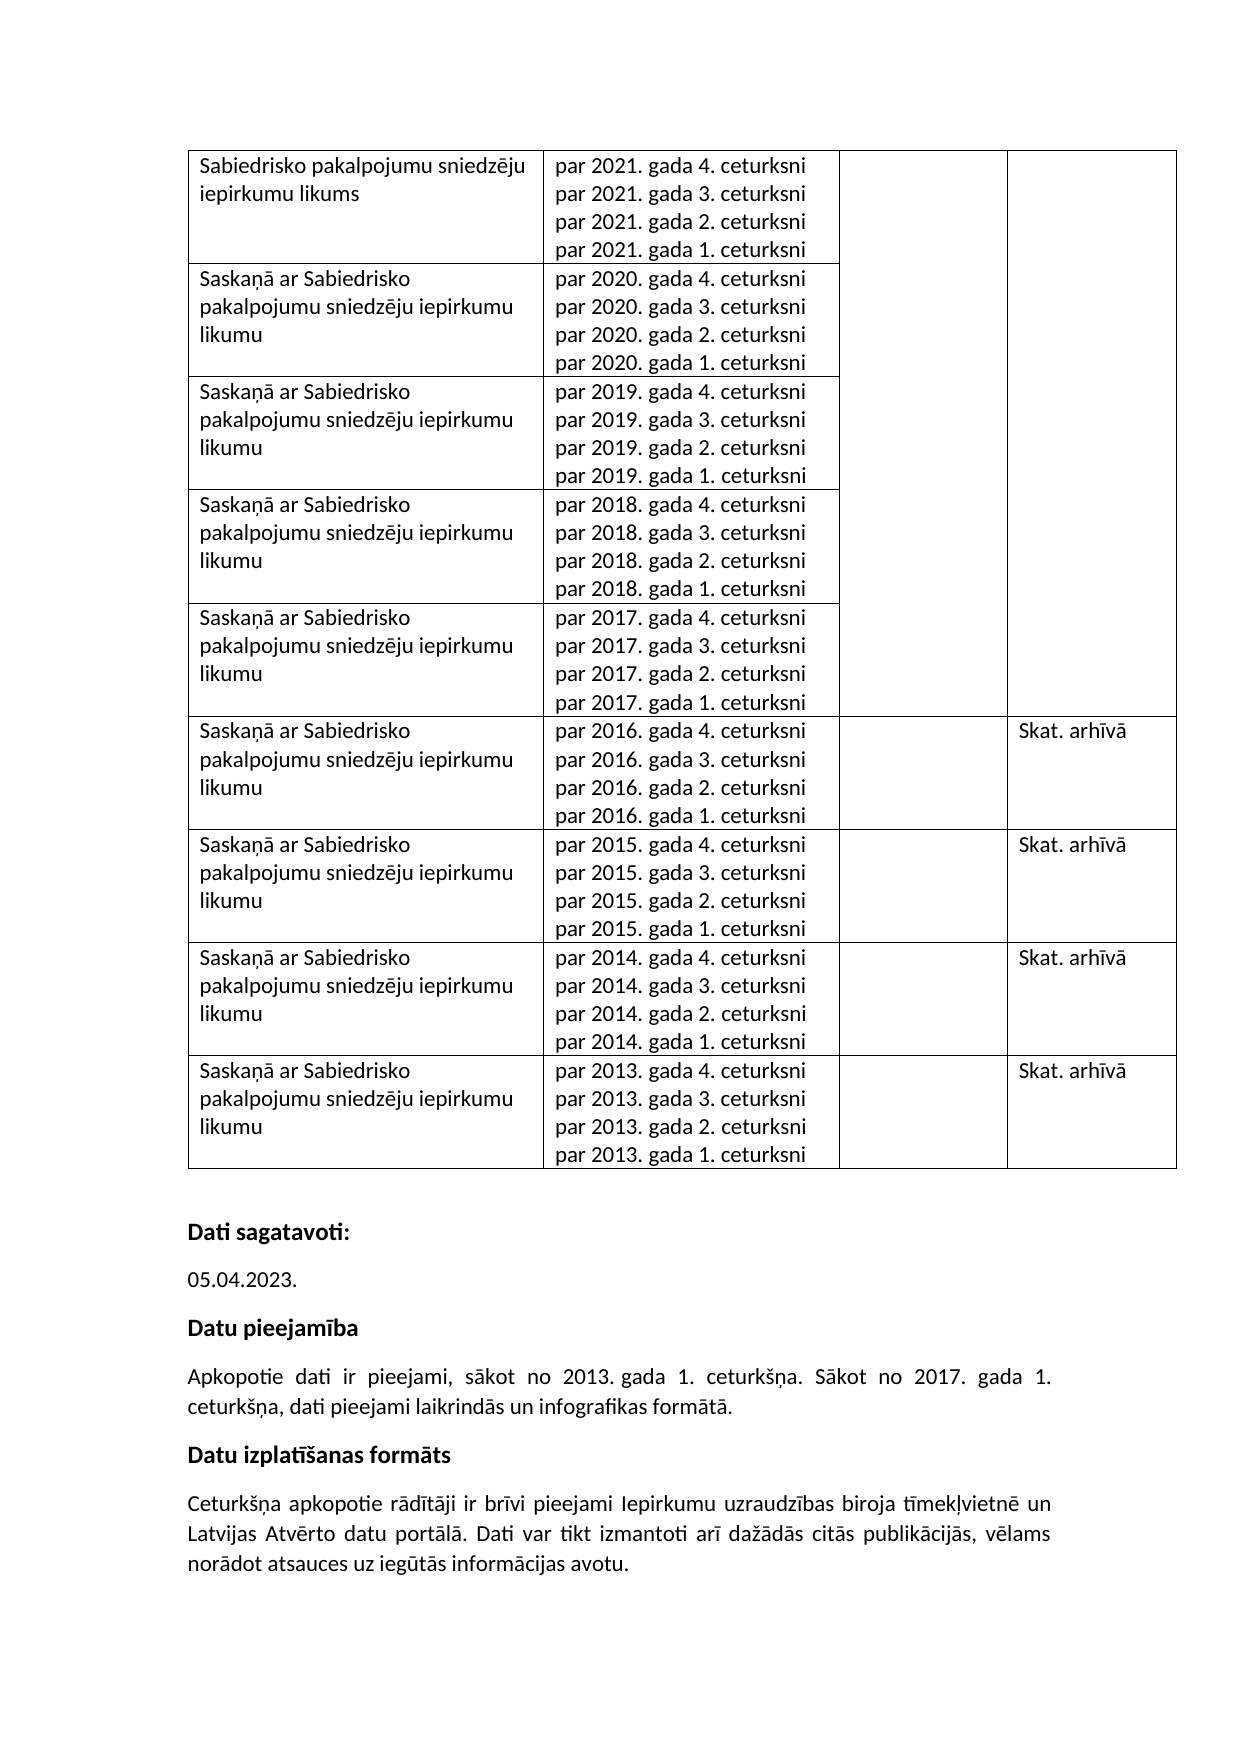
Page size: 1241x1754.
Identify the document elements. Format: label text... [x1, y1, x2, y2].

table_cell par 2016. gada 4. ceturksni par 2016. gada 3. ceturksni par 2016. gada 2. ceturksni par 2016. gada 1. ceturksni [544, 717, 839, 829]
table_cell par 2017. gada 4. ceturksni par 2017. gada 3. ceturksni par 2017. gada 2. ceturksni par 2017. gada 1. ceturksni [544, 604, 839, 716]
text Ceturkšņa apkopotie rādītāji ir brīvi pieejami Iepirkumu uzraudzības biroja tīmekļvietnē un Latvijas Atvērto datu portālā. Dati var tikt izmantoti arī dažādās citās publikācijās, vēlams norādot atsauces uz iegūtās informācijas avotu. [187, 1489, 1053, 1577]
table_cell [189, 151, 543, 263]
table_cell Skat. arhīvā [1008, 943, 1176, 1055]
table_cell Saskaņā ar Sabiedrisko pakalpojumu sniedzēju iepirkumu likumu [189, 1056, 543, 1168]
table_cell par 2014. gada 4. ceturksni par 2014. gada 3. ceturksni par 2014. gada 2. ceturksni par 2014. gada 1. ceturksni [544, 943, 839, 1055]
table_cell par 2015. gada 4. ceturksni par 2015. gada 3. ceturksni par 2015. gada 2. ceturksni par 2015. gada 1. ceturksni [544, 830, 839, 942]
table_cell Saskaņā ar Sabiedrisko pakalpojumu sniedzēju iepirkumu likumu [189, 604, 543, 716]
text Dati sagatavoti: [187, 1216, 1053, 1247]
table_cell Skat. arhīvā [1008, 717, 1176, 829]
table_cell Saskaņā ar Sabiedrisko pakalpojumu sniedzēju iepirkumu likumu [189, 264, 543, 376]
text 05.04.2023. [187, 1266, 1053, 1294]
table_cell Saskaņā ar Sabiedrisko pakalpojumu sniedzēju iepirkumu likumu [189, 490, 543, 602]
table_cell Saskaņā ar Sabiedrisko pakalpojumu sniedzēju iepirkumu likumu [189, 943, 543, 1055]
table_cell [840, 943, 1007, 1055]
text Datu izplatīšanas formāts [187, 1439, 1053, 1470]
table_cell par 2019. gada 4. ceturksni par 2019. gada 3. ceturksni par 2019. gada 2. ceturksni par 2019. gada 1. ceturksni [544, 377, 839, 489]
table_cell par 2018. gada 4. ceturksni par 2018. gada 3. ceturksni par 2018. gada 2. ceturksni par 2018. gada 1. ceturksni [544, 490, 839, 602]
table_cell [840, 830, 1007, 942]
table_cell par 2021. gada 4. ceturksni par 2021. gada 3. ceturksni par 2021. gada 2. ceturksni par 2021. gada 1. ceturksni [544, 151, 839, 263]
table_cell Skat. arhīvā [1008, 1056, 1176, 1168]
table_cell Saskaņā ar Sabiedrisko pakalpojumu sniedzēju iepirkumu likumu [189, 377, 543, 489]
text Datu pieejamība [187, 1312, 1053, 1343]
table_cell [1008, 151, 1176, 716]
table_cell [840, 1056, 1007, 1168]
table_cell par 2013. gada 4. ceturksni par 2013. gada 3. ceturksni par 2013. gada 2. ceturksni par 2013. gada 1. ceturksni [544, 1056, 839, 1168]
table_cell par 2020. gada 4. ceturksni par 2020. gada 3. ceturksni par 2020. gada 2. ceturksni par 2020. gada 1. ceturksni [544, 264, 839, 376]
table_cell Skat. arhīvā [1008, 830, 1176, 942]
table_cell Saskaņā ar Sabiedrisko pakalpojumu sniedzēju iepirkumu likumu [189, 830, 543, 942]
table_cell [840, 717, 1007, 829]
table_cell Saskaņā ar Sabiedrisko pakalpojumu sniedzēju iepirkumu likumu [189, 717, 543, 829]
text Apkopotie dati ir pieejami, sākot no 2013. gada 1. ceturkšņa. Sākot no 2017. gada 1. ceturkšņa, dati pieejami laikrindās un infografikas formātā. [187, 1362, 1053, 1420]
